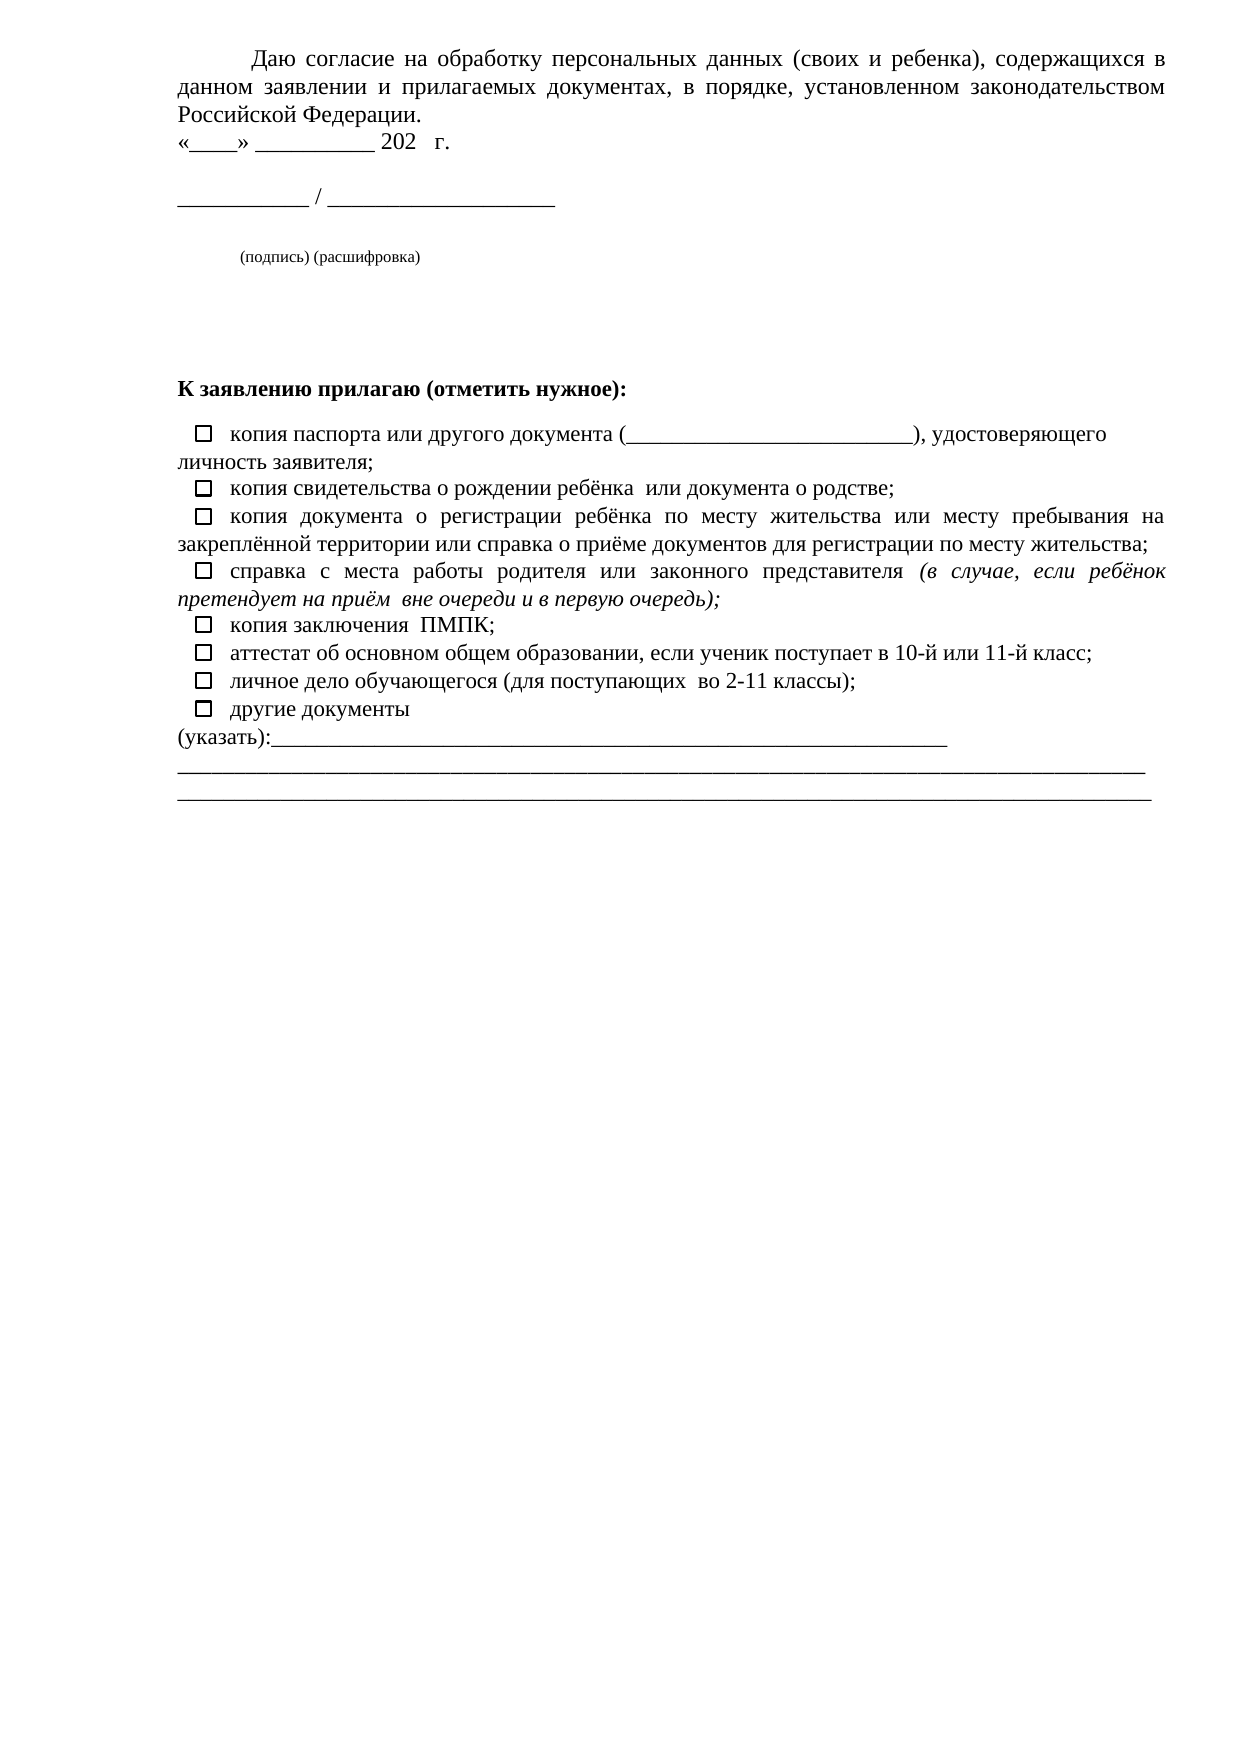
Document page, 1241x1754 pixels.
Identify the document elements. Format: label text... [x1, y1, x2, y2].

text личное дело обучающегося (для поступающих во 2-11 классы); [177, 667, 1167, 695]
text Даю согласие на обработку персональных данных (своих и ребенка), содержащихся в данном заявлении и прилагаемых документах, в порядке, установленном законодательством Российской Федерации. [177, 44, 1167, 127]
text _____________________________________________________________________________________ [177, 749, 1167, 777]
text аттестат об основном общем образовании, если ученик поступает в 10-й или 11-й класс; [177, 639, 1167, 667]
text _____________________________________________________________________________________ [177, 777, 1167, 804]
text копия свидетельства о рождении ребёнка или документа о родстве; [177, 474, 1167, 502]
text ___________ / ___________________ [177, 182, 1167, 210]
text копия паспорта или другого документа (_________________________), удостоверяющего личность заявителя; [177, 420, 1167, 474]
text «____» __________ 202 г. [177, 127, 1167, 155]
text (подпись) (расшифровка) [177, 247, 1167, 266]
text К заявлению прилагаю (отметить нужное): [177, 375, 1167, 401]
text другие документы (указать):___________________________________________________________ [177, 695, 1167, 749]
text копия документа о регистрации ребёнка по месту жительства или месту пребывания на закреплённой территории или справка о приёме документов для регистрации по месту жительства; [177, 502, 1167, 557]
text справка с места работы родителя или законного представителя (в случае, если ребёнок претендует на приём вне очереди и в первую очередь); [177, 557, 1167, 611]
text копия заключения ПМПК; [177, 611, 1167, 639]
